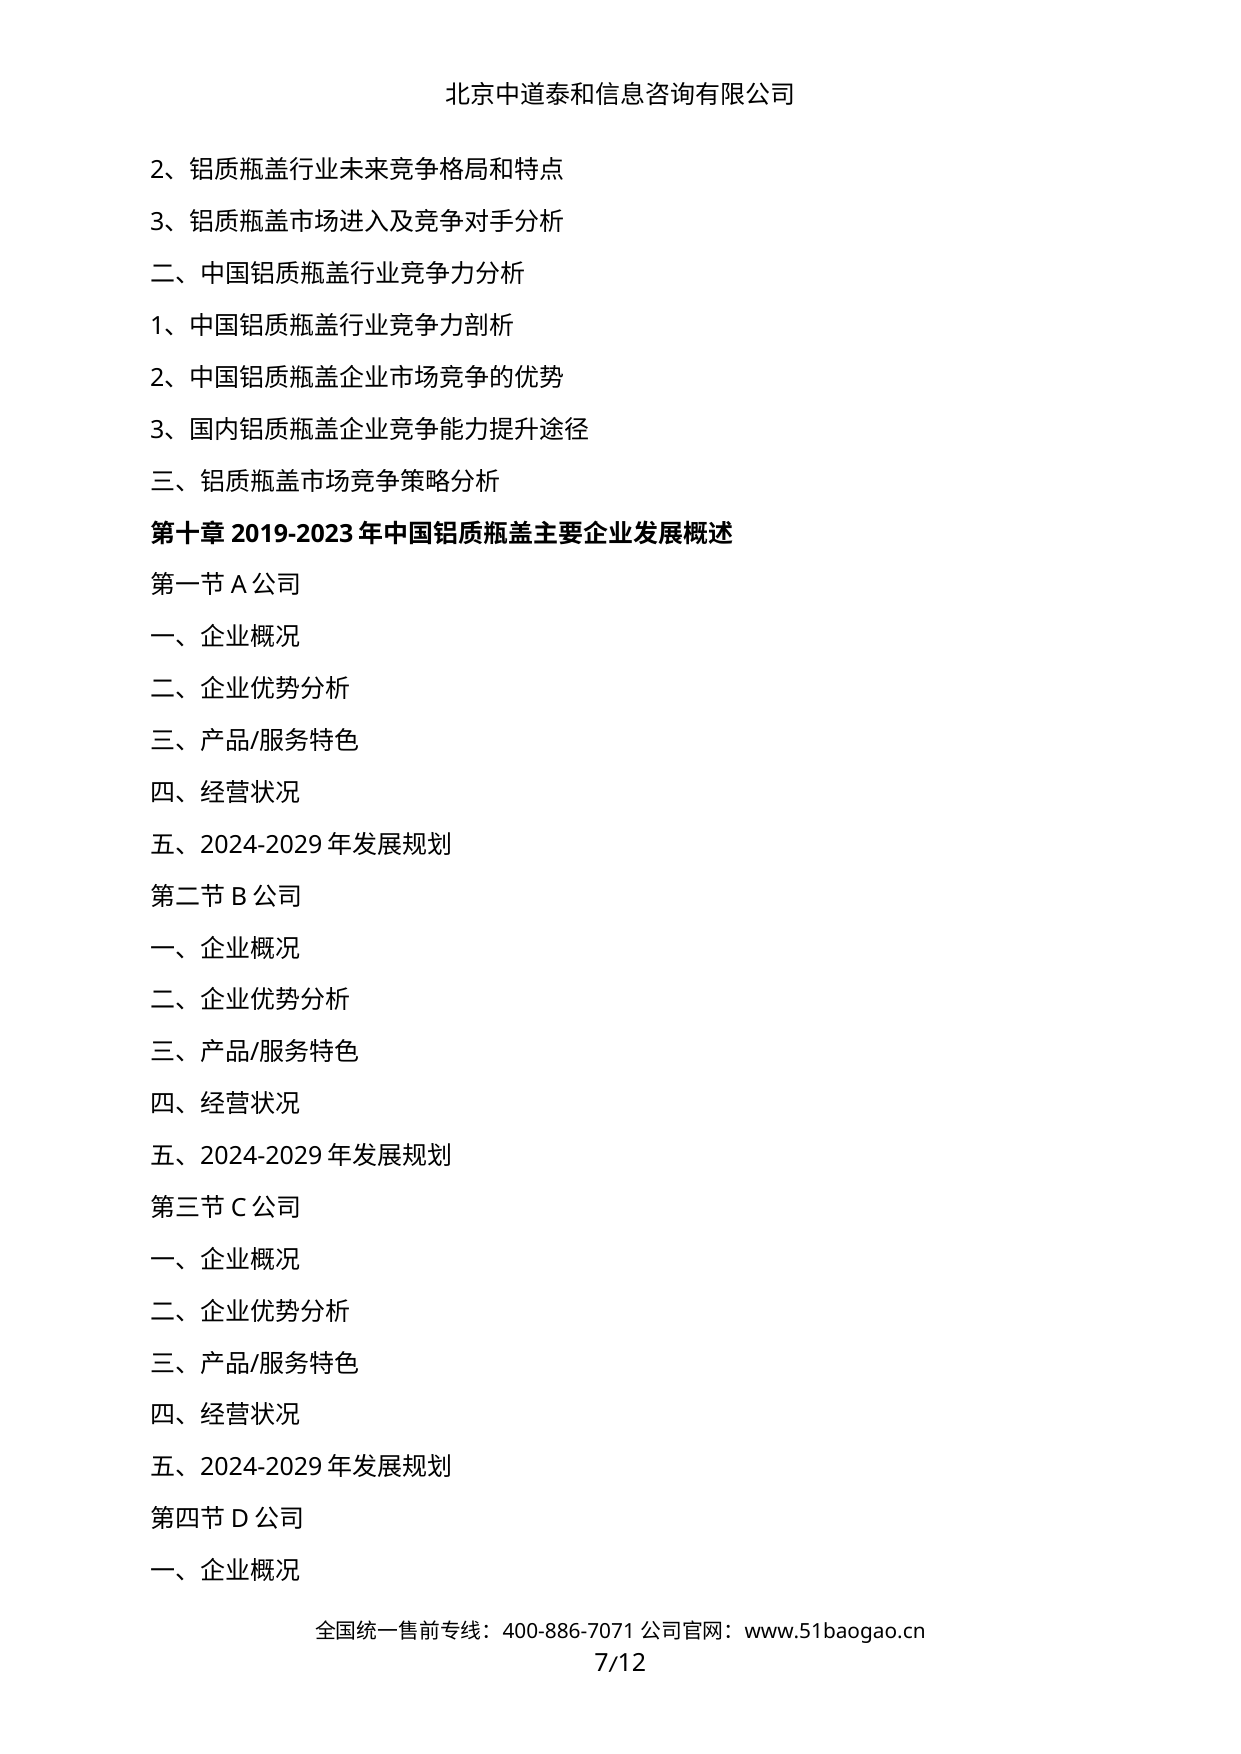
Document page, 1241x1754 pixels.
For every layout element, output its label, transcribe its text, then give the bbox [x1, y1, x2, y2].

text 二、企业优势分析 [150, 1291, 1090, 1327]
text 二、中国铝质瓶盖行业竞争力分析 [150, 254, 1090, 290]
text 五、2024-2029年发展规划 [150, 1136, 1090, 1172]
text 3、铝质瓶盖市场进入及竞争对手分析 [150, 202, 1090, 238]
text 一、企业概况 [150, 1551, 1090, 1587]
text 二、企业优势分析 [150, 980, 1090, 1016]
text 四、经营状况 [150, 1395, 1090, 1431]
text 2、中国铝质瓶盖企业市场竞争的优势 [150, 357, 1090, 394]
text 三、产品/服务特色 [150, 1032, 1090, 1068]
text 1、中国铝质瓶盖行业竞争力剖析 [150, 306, 1090, 342]
text 三、产品/服务特色 [150, 721, 1090, 757]
text 2、铝质瓶盖行业未来竞争格局和特点 [150, 150, 1090, 186]
text 二、企业优势分析 [150, 669, 1090, 705]
text 一、企业概况 [150, 928, 1090, 964]
text 第三节 C公司 [150, 1187, 1090, 1224]
text 第十章 2019-2023年中国铝质瓶盖主要企业发展概述 [150, 513, 1090, 549]
text 三、产品/服务特色 [150, 1343, 1090, 1379]
text 一、企业概况 [150, 617, 1090, 653]
text 四、经营状况 [150, 772, 1090, 809]
text 三、铝质瓶盖市场竞争策略分析 [150, 461, 1090, 497]
text 3、国内铝质瓶盖企业竞争能力提升途径 [150, 409, 1090, 446]
text 五、2024-2029年发展规划 [150, 824, 1090, 861]
text 四、经营状况 [150, 1084, 1090, 1120]
text 第二节 B公司 [150, 876, 1090, 912]
text 一、企业概况 [150, 1239, 1090, 1276]
text 五、2024-2029年发展规划 [150, 1447, 1090, 1483]
text 第四节 D公司 [150, 1499, 1090, 1535]
text 第一节 A公司 [150, 565, 1090, 601]
